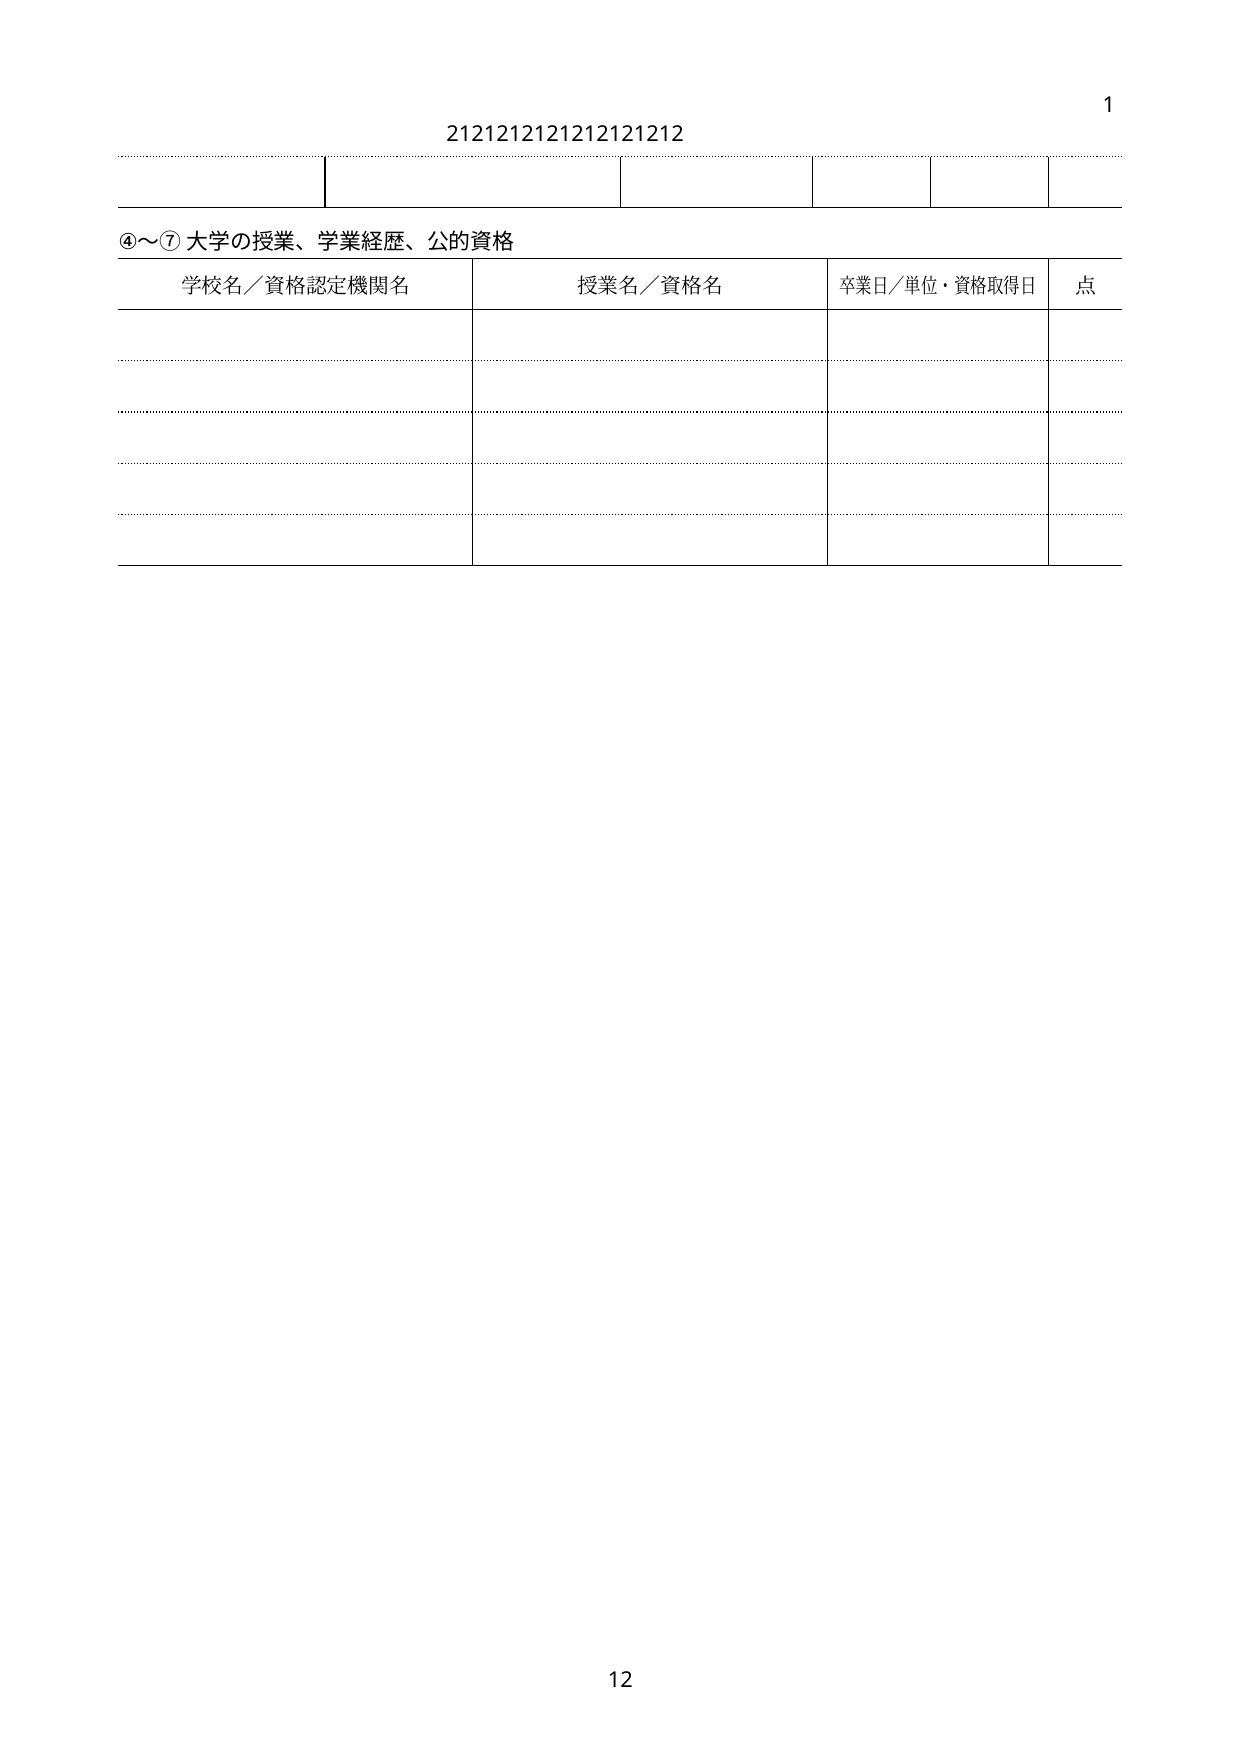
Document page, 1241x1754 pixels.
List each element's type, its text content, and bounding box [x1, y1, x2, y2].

table_cell [118, 156, 324, 207]
table_cell [473, 411, 827, 462]
table_cell [813, 156, 930, 207]
table_cell [118, 360, 472, 411]
table_cell [473, 360, 827, 411]
table_cell [118, 310, 472, 360]
table_header 点 [1049, 259, 1122, 309]
table_cell [1049, 310, 1122, 360]
table_cell [620, 156, 812, 207]
table_cell [828, 514, 1048, 564]
table_cell [828, 360, 1048, 411]
table_cell [1049, 360, 1122, 411]
table_cell [118, 514, 472, 564]
table_cell [828, 411, 1048, 462]
table_cell [1049, 514, 1122, 564]
table_header 学校名／資格認定機関名 [118, 259, 472, 309]
text ④～⑦ 大学の授業、学業経歴、公的資格 [118, 221, 1122, 258]
table_cell [118, 463, 472, 513]
table_cell [473, 463, 827, 513]
table_header 授業名／資格名 [473, 259, 827, 309]
table_cell [326, 156, 620, 207]
table_cell [473, 310, 827, 360]
table_header 卒業日／単位・資格取得日 [828, 259, 1048, 309]
table_cell [1049, 156, 1122, 207]
table_cell [931, 156, 1048, 207]
table_cell [118, 411, 472, 462]
table_cell [473, 514, 827, 564]
table_cell [828, 463, 1048, 513]
table_cell [828, 310, 1048, 360]
table_cell [1049, 463, 1122, 513]
table_cell [1049, 411, 1122, 462]
